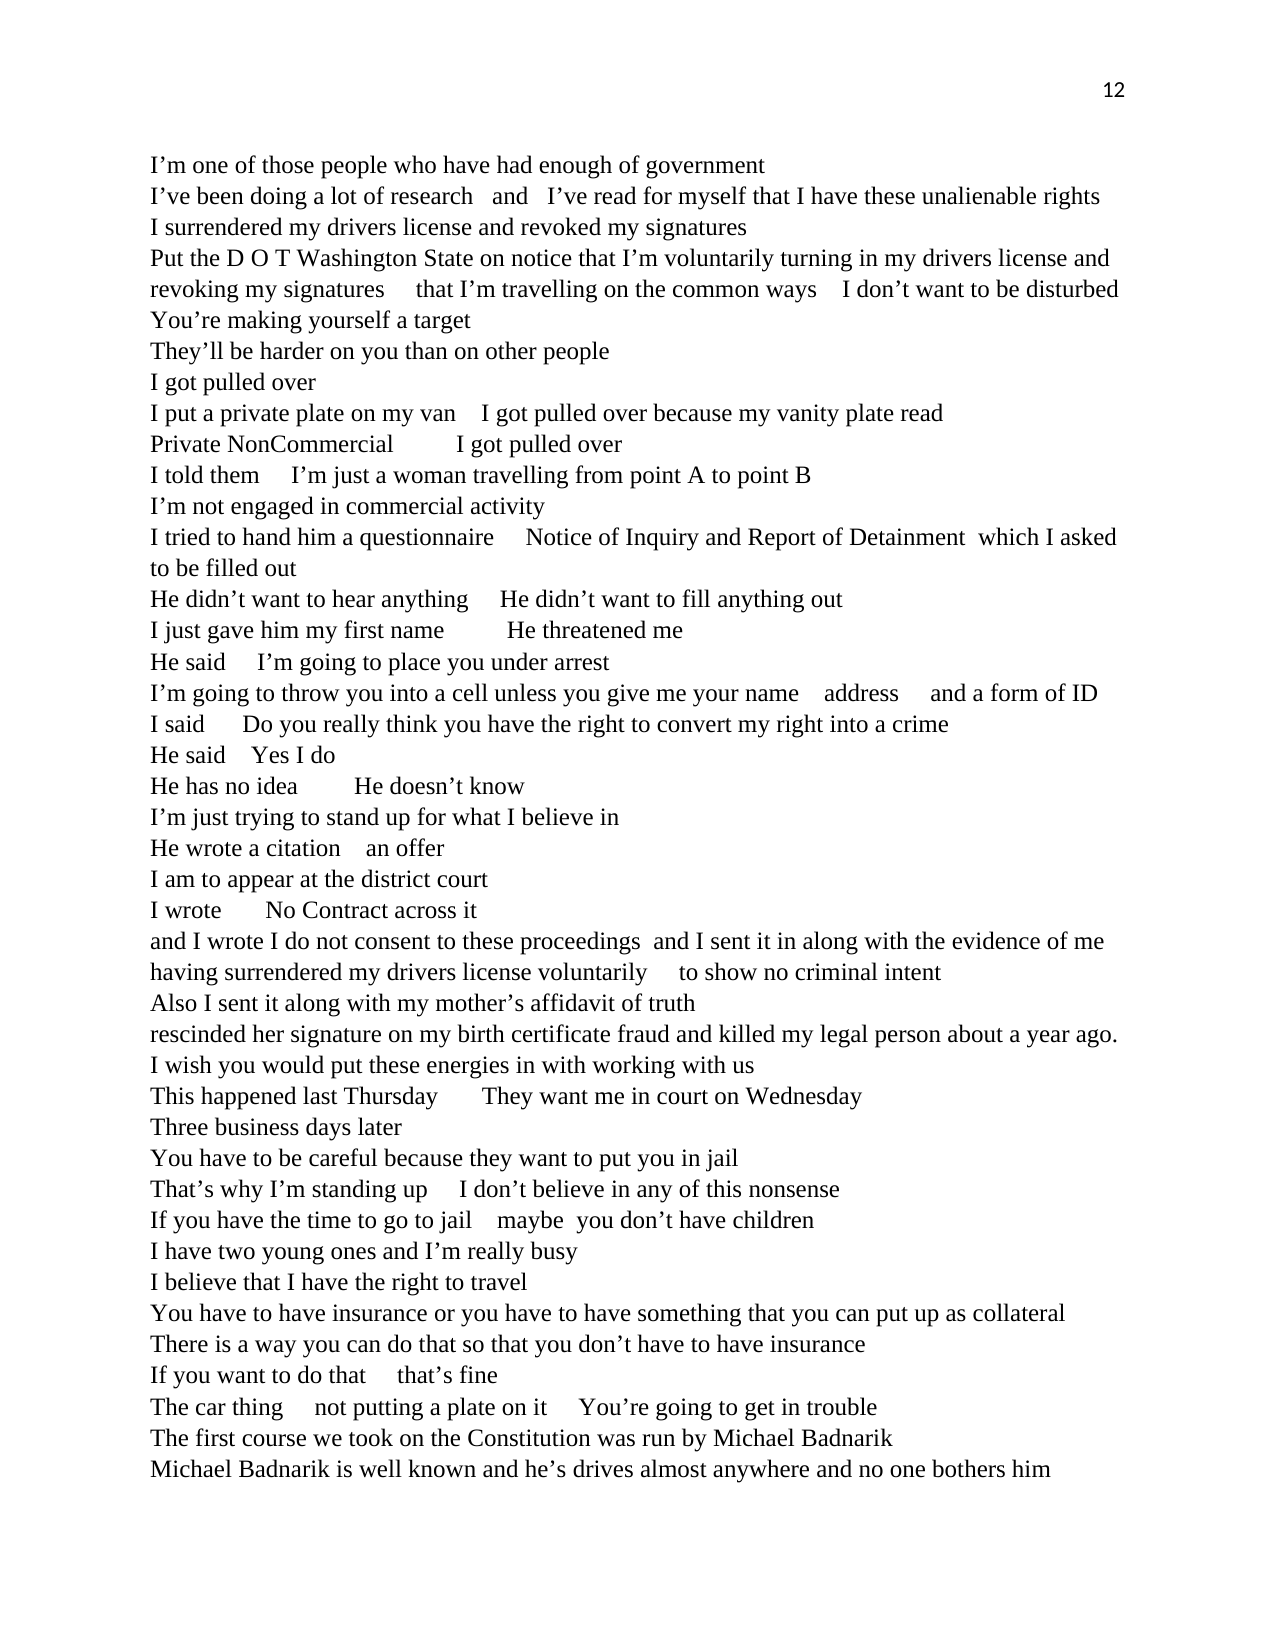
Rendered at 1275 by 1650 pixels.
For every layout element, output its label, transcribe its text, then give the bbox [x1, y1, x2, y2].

text I’m not engaged in commercial activity [150, 491, 1125, 520]
text I tried to hand him a questionnaire Notice of Inquiry and Report of Detainment which I asked to be filled out [150, 522, 1125, 582]
text I’m going to throw you into a cell unless you give me your name address and a form of ID [150, 678, 1125, 706]
text That’s why I’m standing up I don’t believe in any of this nonsense [150, 1174, 1125, 1203]
text I told them I’m just a woman travelling from point A to point B [150, 460, 1125, 489]
text The car thing not putting a plate on it You’re going to get in trouble [150, 1392, 1125, 1420]
text I’m one of those people who have had enough of government [150, 150, 1125, 179]
text This happened last Thursday They want me in court on Wednesday [150, 1081, 1125, 1110]
text He said Yes I do [150, 740, 1125, 768]
text There is a way you can do that so that you don’t have to have insurance [150, 1329, 1125, 1358]
text I put a private plate on my van I got pulled over because my vanity plate read [150, 398, 1125, 427]
text Three business days later [150, 1112, 1125, 1141]
text rescinded her signature on my birth certificate fraud and killed my legal person about a year ago. [150, 1019, 1125, 1048]
text They’ll be harder on you than on other people [150, 336, 1125, 365]
text I just gave him my first name He threatened me [150, 616, 1125, 644]
text Michael Badnarik is well known and he’s drives almost anywhere and no one bothers him [150, 1454, 1125, 1482]
text Put the D O T Washington State on notice that I’m voluntarily turning in my drivers license and revoking my signatures that I’m travelling on the common ways I don’t want to be disturbed [150, 243, 1125, 303]
text If you have the time to go to jail maybe you don’t have children [150, 1205, 1125, 1234]
text I surrendered my drivers license and revoked my signatures [150, 212, 1125, 241]
text I wrote No Contract across it [150, 895, 1125, 924]
text He said I’m going to place you under arrest [150, 647, 1125, 675]
text You’re making yourself a target [150, 305, 1125, 334]
text He didn’t want to hear anything He didn’t want to fill anything out [150, 584, 1125, 613]
text and I wrote I do not consent to these proceedings and I sent it in along with the evidence of me having surrendered my drivers license voluntarily to show no criminal intent [150, 926, 1125, 986]
text If you want to do that that’s fine [150, 1361, 1125, 1389]
text I got pulled over [150, 367, 1125, 396]
text Also I sent it along with my mother’s affidavit of truth [150, 988, 1125, 1017]
text He wrote a citation an offer [150, 833, 1125, 862]
text I am to appear at the district court [150, 864, 1125, 893]
text I’ve been doing a lot of research and I’ve read for myself that I have these unalienable rights [150, 181, 1125, 210]
text I have two young ones and I’m really busy [150, 1236, 1125, 1265]
text I wish you would put these energies in with working with us [150, 1050, 1125, 1079]
text You have to be careful because they want to put you in jail [150, 1143, 1125, 1172]
text I said Do you really think you have the right to convert my right into a crime [150, 709, 1125, 737]
text Private NonCommercial I got pulled over [150, 429, 1125, 458]
text I’m just trying to stand up for what I believe in [150, 802, 1125, 831]
text The first course we took on the Constitution was run by Michael Badnarik [150, 1423, 1125, 1451]
text He has no idea He doesn’t know [150, 771, 1125, 799]
text You have to have insurance or you have to have something that you can put up as collateral [150, 1298, 1125, 1327]
text I believe that I have the right to travel [150, 1267, 1125, 1296]
